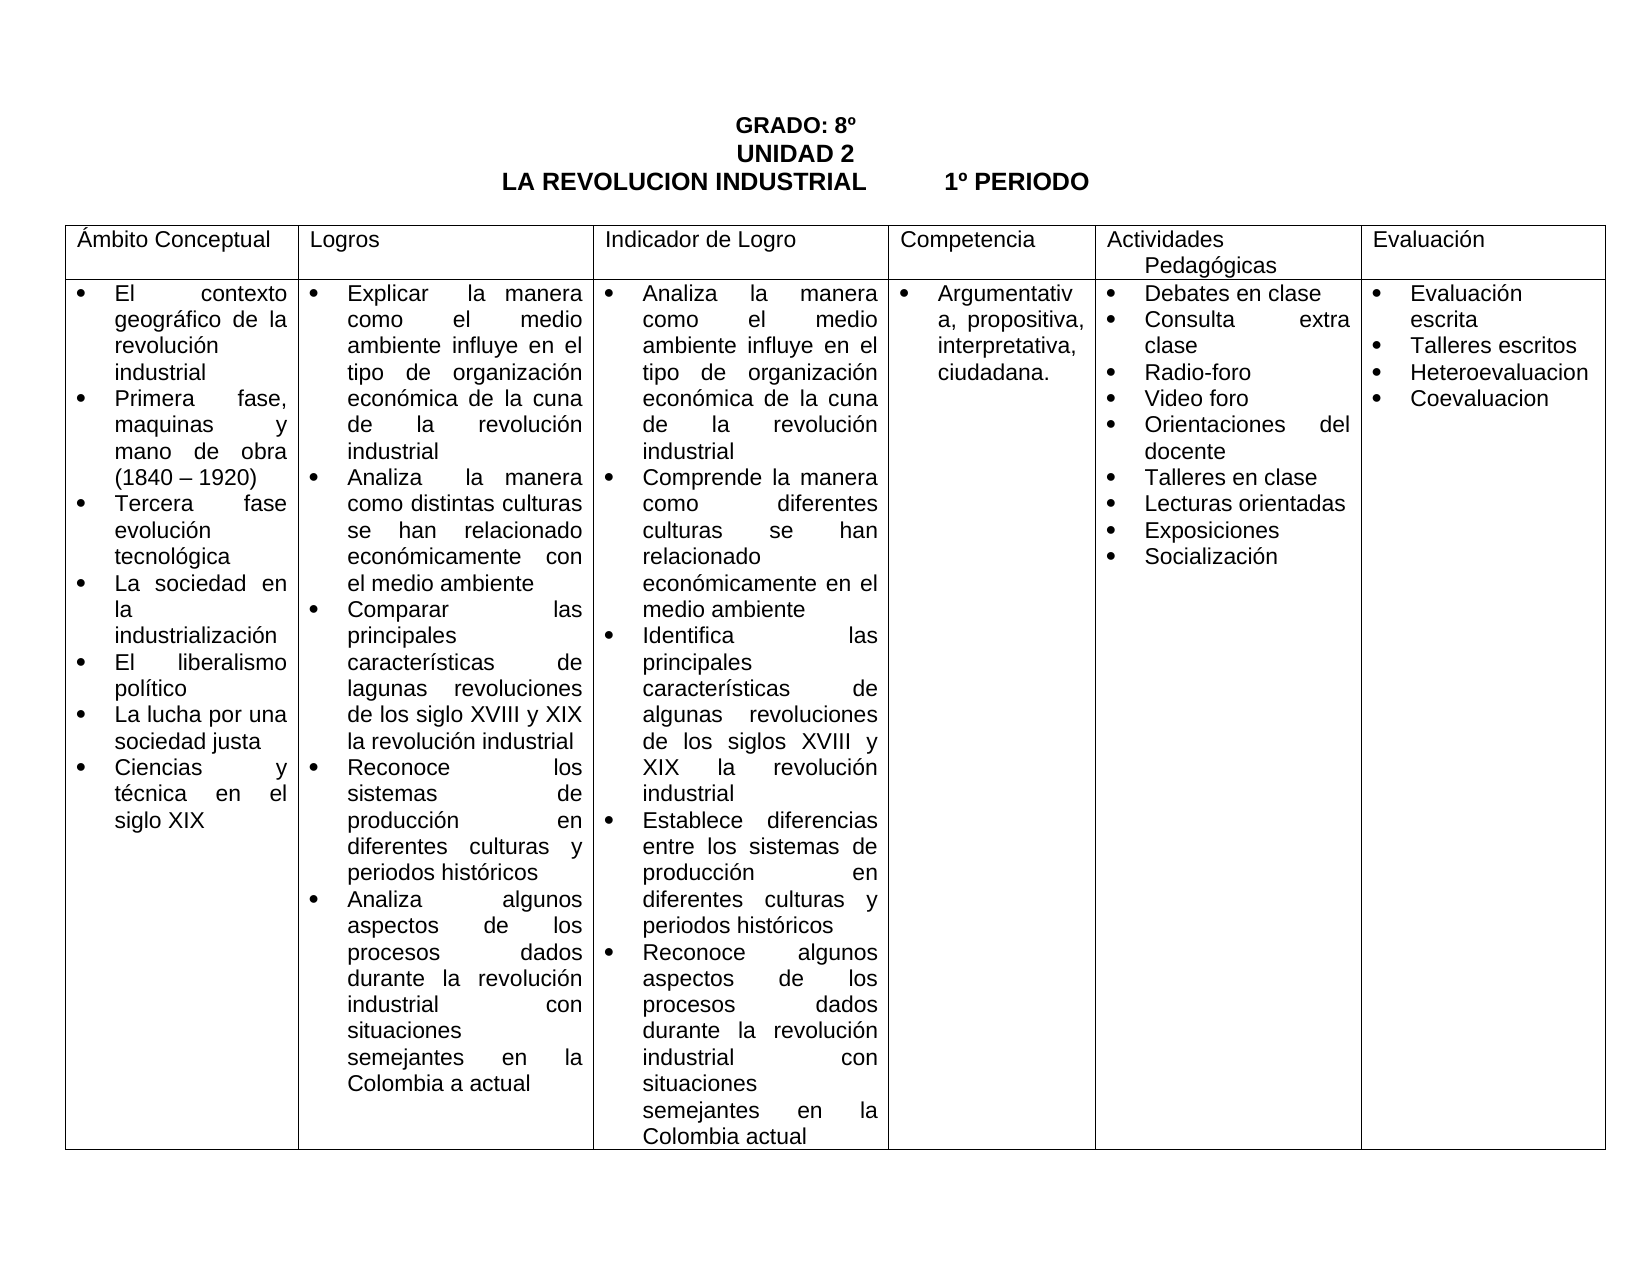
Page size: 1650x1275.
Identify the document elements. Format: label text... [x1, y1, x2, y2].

table_header Competencia [889, 226, 1095, 278]
table_header Evaluación [1362, 226, 1605, 278]
text LA REVOLUCION INDUSTRIAL 1º PERIODO [77, 167, 1514, 196]
table_cell El contexto geográfico de la revolución industrial Primera fase, maquinas y mano de obra (1840 – 1920) Tercera fase evolución tecnológica La sociedad en la industrialización El liberalismo político La lucha por una sociedad justa Ciencias y técnica en el siglo XIX [66, 280, 298, 1149]
table_header Indicador de Logro [594, 226, 888, 278]
table_cell Explicar la manera como el medio ambiente influye en el tipo de organización económica de la cuna de la revolución industrial Analiza la manera como distintas culturas se han relacionado económicamente con el medio ambiente Comparar las principales características de lagunas revoluciones de los siglo XVIII y XIX la revolución industrial Reconoce los sistemas de producción en diferentes culturas y periodos históricos Analiza algunos aspectos de los procesos dados durante la revolución industrial con situaciones semejantes en la Colombia a actual [299, 280, 593, 1149]
table_header Actividades Pedagógicas [1096, 226, 1361, 278]
text UNIDAD 2 [77, 138, 1514, 167]
table_cell Analiza la manera como el medio ambiente influye en el tipo de organización económica de la cuna de la revolución industrial Comprende la manera como diferentes culturas se han relacionado económicamente en el medio ambiente Identifica las principales características de algunas revoluciones de los siglos XVIII y XIX la revolución industrial Establece diferencias entre los sistemas de producción en diferentes culturas y periodos históricos Reconoce algunos aspectos de los procesos dados durante la revolución industrial con situaciones semejantes en la Colombia actual [594, 280, 888, 1149]
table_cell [1362, 280, 1605, 1149]
table_header Ámbito Conceptual [66, 226, 298, 278]
table_header Logros [299, 226, 593, 278]
text GRADO: 8º [77, 112, 1514, 138]
table_cell Argumentativa, propositiva, interpretativa, ciudadana. [889, 280, 1095, 1149]
